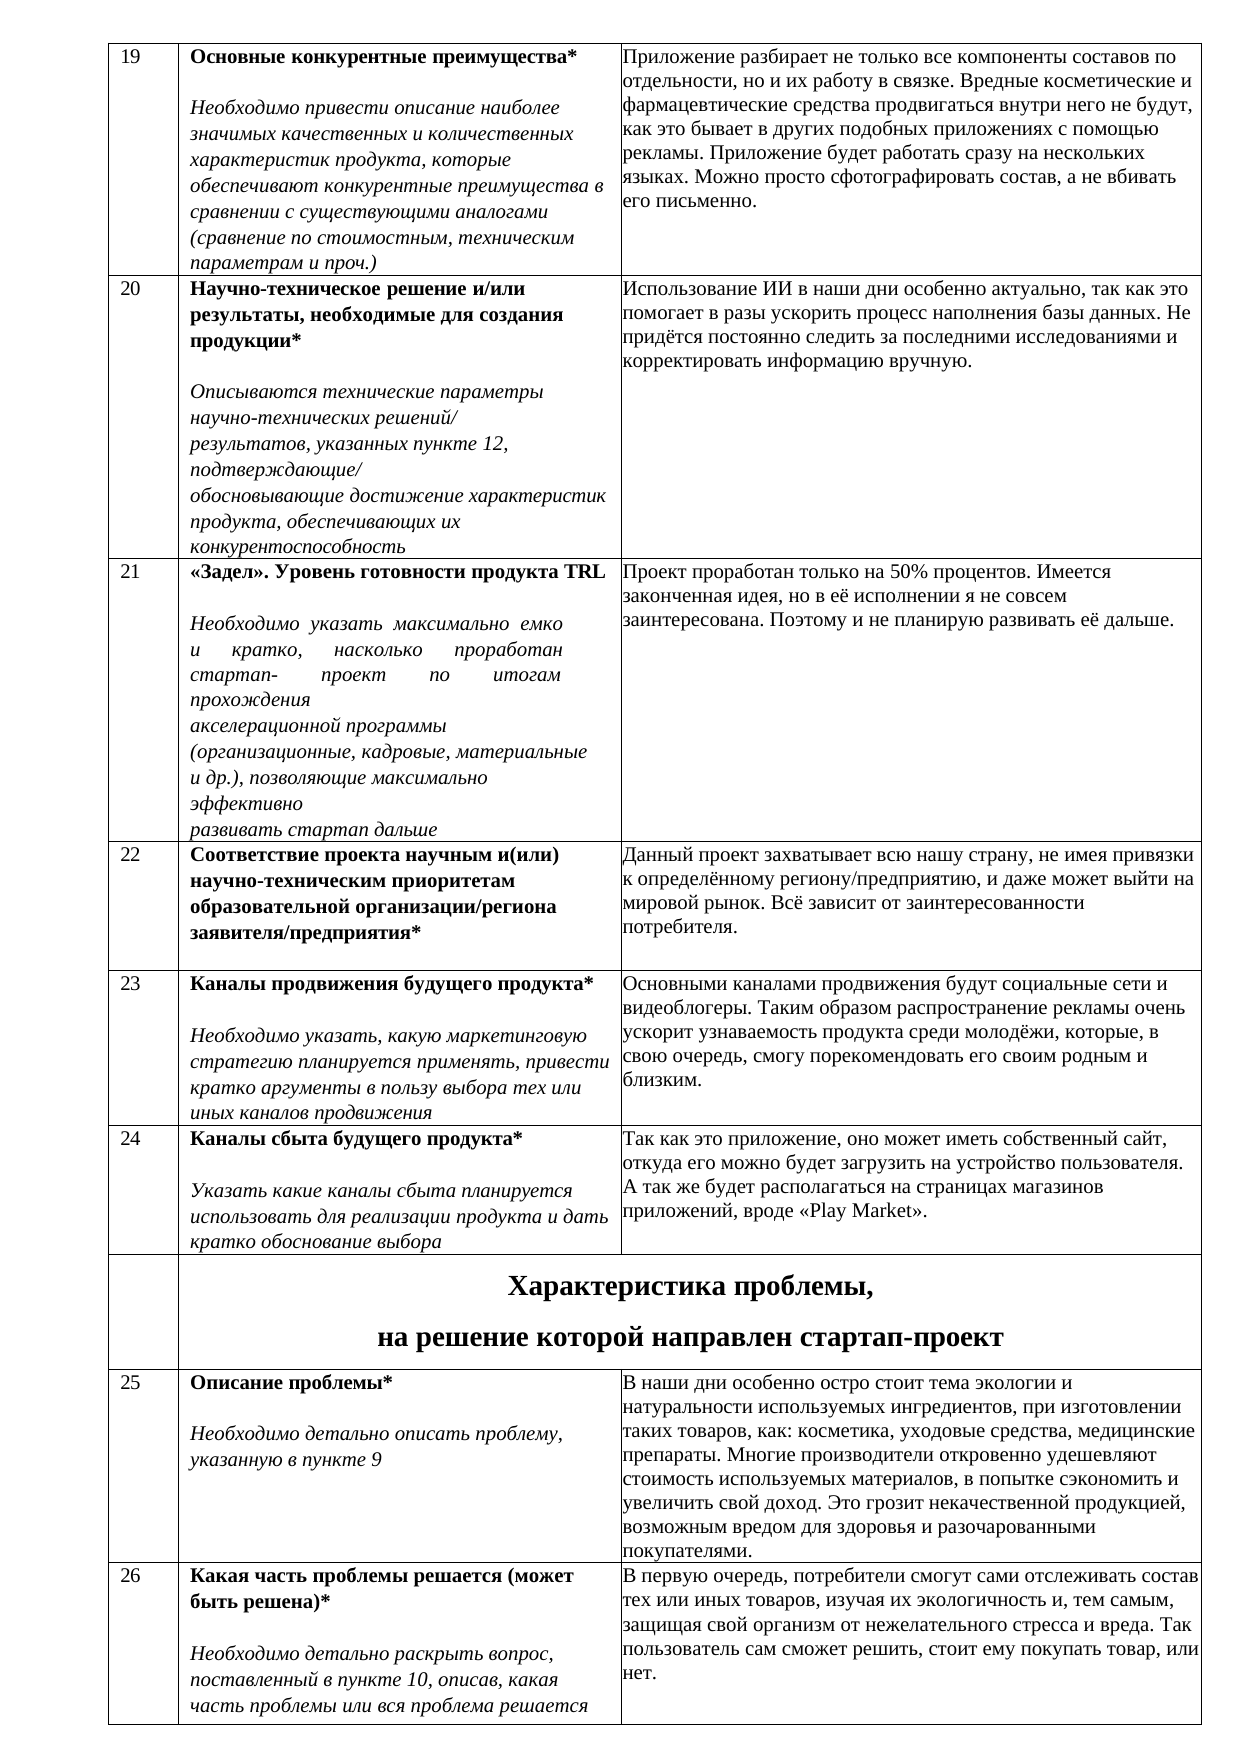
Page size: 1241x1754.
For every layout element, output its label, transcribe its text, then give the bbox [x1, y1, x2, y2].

table_cell 20 [109, 276, 178, 558]
table_cell Использование ИИ в наши дни особенно актуально, так как это помогает в разы ускорить процесс наполнения базы данных. Не придётся постоянно следить за последними исследованиями и корректировать информацию вручную. [622, 276, 1201, 558]
table_cell Проект проработан только на 50% процентов. Имеется законченная идея, но в её исполнении я не совсем заинтересована. Поэтому и не планирую развивать её дальше. [622, 559, 1201, 841]
table_cell 25 [109, 1370, 178, 1562]
table_header Основные конкурентные преимущества* Необходимо привести описание наиболее значимых качественных и количественных характеристик продукта, которые обеспечивают конкурентные преимущества в сравнении с существующими аналогами (сравнение по стоимостным, техническим параметрам и проч.) [179, 44, 621, 275]
table_cell Описание проблемы* Необходимо детально описать проблему, указанную в пункте 9 [179, 1370, 621, 1562]
table_cell Научно-техническое решение и/или результаты, необходимые для создания продукции* Описываются технические параметры научно-технических решений/ результатов, указанных пункте 12, подтверждающие/ обосновывающие достижение характеристик продукта, обеспечивающих их конкурентоспособность [179, 276, 621, 558]
table_cell Характеристика проблемы, на решение которой направлен стартап-проект [179, 1255, 1201, 1369]
table_cell «Задел». Уровень готовности продукта TRL Необходимо указать максимально емко и кратко, насколько проработан стартап- проект по итогам прохождения акселерационной программы (организационные, кадровые, материальные и др.), позволяющие максимально эффективно развивать стартап дальше [179, 559, 621, 841]
table_cell 23 [109, 971, 178, 1125]
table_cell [179, 1563, 621, 1724]
table_cell [109, 1255, 178, 1369]
table_cell 24 [109, 1126, 178, 1254]
table_cell 21 [109, 559, 178, 841]
table_cell Каналы сбыта будущего продукта* Указать какие каналы сбыта планируется использовать для реализации продукта и дать кратко обоснование выбора [179, 1126, 621, 1254]
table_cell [622, 1563, 1201, 1724]
table_cell Соответствие проекта научным и(или) научно-техническим приоритетам образовательной организации/региона заявителя/предприятия* [179, 842, 621, 970]
table_header Приложение разбирает не только все компоненты составов по отдельности, но и их работу в связке. Вредные косметические и фармацевтические средства продвигаться внутри него не будут, как это бывает в других подобных приложениях с помощью рекламы. Приложение будет работать сразу на нескольких языках. Можно просто сфотографировать состав, а не вбивать его письменно. [622, 44, 1201, 275]
table_header 19 [109, 44, 178, 275]
table_cell Данный проект захватывает всю нашу страну, не имея привязки к определённому региону/предприятию, и даже может выйти на мировой рынок. Всё зависит от заинтересованности потребителя. [622, 842, 1201, 970]
table_cell Так как это приложение, оно может иметь собственный сайт, откуда его можно будет загрузить на устройство пользователя. А так же будет располагаться на страницах магазинов приложений, вроде «Play Market». [622, 1126, 1201, 1254]
table_cell В наши дни особенно остро стоит тема экологии и натуральности используемых ингредиентов, при изготовлении таких товаров, как: косметика, уходовые средства, медицинские препараты. Многие производители откровенно удешевляют стоимость используемых материалов, в попытке сэкономить и увеличить свой доход. Это грозит некачественной продукцией, возможным вредом для здоровья и разочарованными покупателями. [622, 1370, 1201, 1562]
table_cell 22 [109, 842, 178, 970]
table_cell Каналы продвижения будущего продукта* Необходимо указать, какую маркетинговую стратегию планируется применять, привести кратко аргументы в пользу выбора тех или иных каналов продвижения [179, 971, 621, 1125]
table_cell 26 [109, 1563, 178, 1724]
table_cell Основными каналами продвижения будут социальные сети и видеоблогеры. Таким образом распространение рекламы очень ускорит узнаваемость продукта среди молодёжи, которые, в свою очередь, смогу порекомендовать его своим родным и близким. [622, 971, 1201, 1125]
